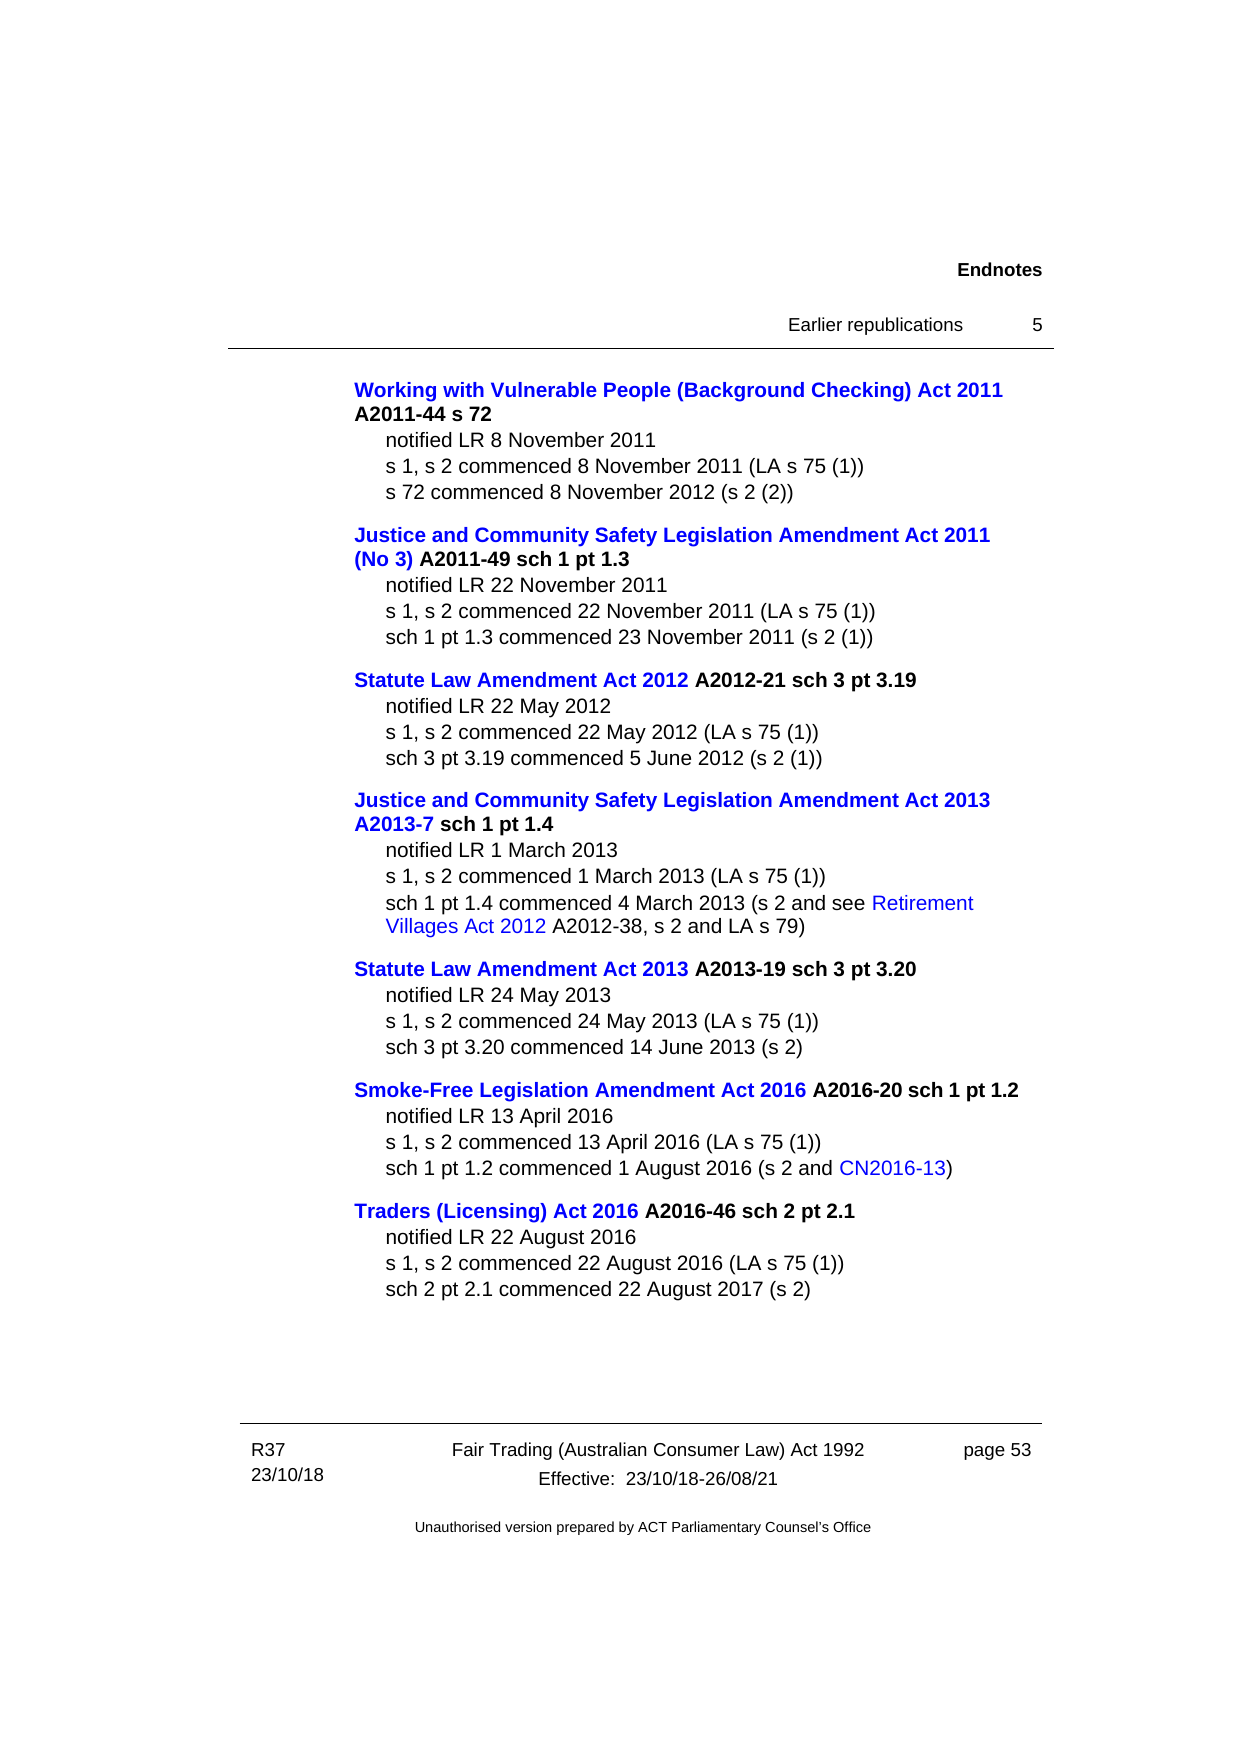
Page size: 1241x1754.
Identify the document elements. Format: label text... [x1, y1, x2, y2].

text sch 1 pt 1.3 commenced 23 November 2011 (s 2 (1)) [385, 625, 1042, 649]
text Statute Law Amendment Act 2013 A2013-19 sch 3 pt 3.20 [354, 957, 1042, 981]
text Working with Vulnerable People (Background Checking) Act 2011 A2011-44 s 72 [354, 378, 1042, 426]
text s 1, s 2 commenced 13 April 2016 (LA s 75 (1)) [385, 1130, 1042, 1154]
text s 1, s 2 commenced 22 November 2011 (LA s 75 (1)) [385, 599, 1042, 623]
text Justice and Community Safety Legislation Amendment Act 2013 A2013-7 sch 1 pt 1.4 [354, 788, 1042, 836]
text Smoke-Free Legislation Amendment Act 2016 A2016-20 sch 1 pt 1.2 [354, 1078, 1042, 1102]
text s 72 commenced 8 November 2012 (s 2 (2)) [385, 480, 1042, 504]
text sch 1 pt 1.4 commenced 4 March 2013 (s 2 and see Retirement Villages Act 2012 A2012-38, s 2 and LA s 79) [385, 890, 1042, 938]
text s 1, s 2 commenced 24 May 2013 (LA s 75 (1)) [385, 1009, 1042, 1033]
text s 1, s 2 commenced 22 May 2012 (LA s 75 (1)) [385, 719, 1042, 743]
text sch 3 pt 3.20 commenced 14 June 2013 (s 2) [385, 1035, 1042, 1059]
text notified LR 1 March 2013 [385, 838, 1042, 862]
text Statute Law Amendment Act 2012 A2012-21 sch 3 pt 3.19 [354, 667, 1042, 691]
text Traders (Licensing) Act 2016 A2016-46 sch 2 pt 2.1 [354, 1199, 1042, 1223]
text notified LR 8 November 2011 [385, 428, 1042, 452]
text notified LR 24 May 2013 [385, 983, 1042, 1007]
text sch 2 pt 2.1 commenced 22 August 2017 (s 2) [385, 1277, 1042, 1301]
text notified LR 22 May 2012 [385, 693, 1042, 717]
text notified LR 13 April 2016 [385, 1104, 1042, 1128]
text Justice and Community Safety Legislation Amendment Act 2011 (No 3) A2011-49 sch 1 pt 1.3 [354, 523, 1042, 571]
text notified LR 22 November 2011 [385, 573, 1042, 597]
text notified LR 22 August 2016 [385, 1225, 1042, 1249]
text sch 3 pt 3.19 commenced 5 June 2012 (s 2 (1)) [385, 746, 1042, 769]
text s 1, s 2 commenced 8 November 2011 (LA s 75 (1)) [385, 454, 1042, 478]
text s 1, s 2 commenced 1 March 2013 (LA s 75 (1)) [385, 864, 1042, 888]
text sch 1 pt 1.2 commenced 1 August 2016 (s 2 and CN2016-13) [385, 1156, 1042, 1180]
text s 1, s 2 commenced 22 August 2016 (LA s 75 (1)) [385, 1251, 1042, 1275]
